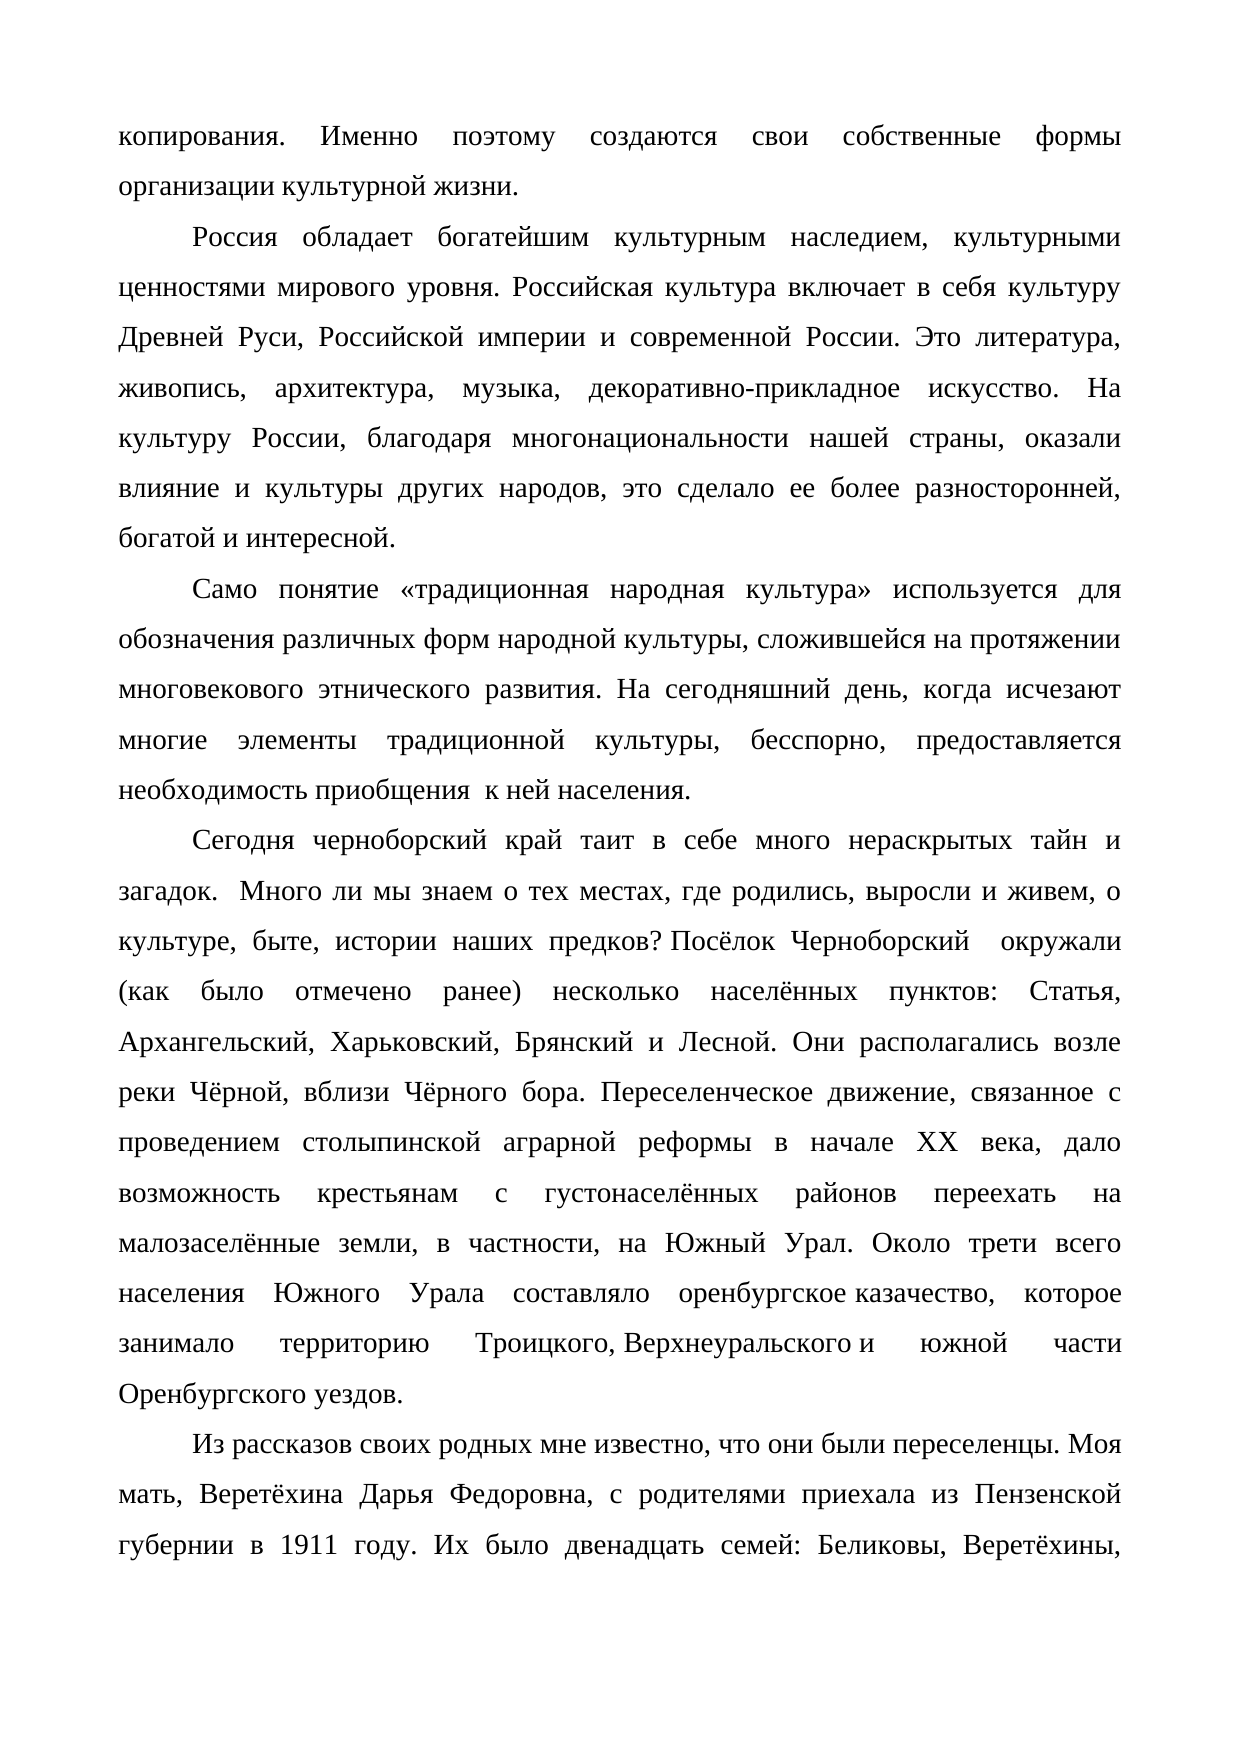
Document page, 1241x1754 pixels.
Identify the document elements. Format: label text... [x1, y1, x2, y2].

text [118, 1426, 1122, 1560]
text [118, 152, 1122, 202]
text Россия обладает богатейшим культурным наследием, культурными ценностями мирового уровня. Российская культура включает в себя культуру Древней Руси, Российской империи и современной России. Это литература, живопись, архитектура, музыка, декоративно-прикладное искусство. На культуру России, благодаря многонациональности нашей страны, оказали влияние и культуры других народов, это сделало ее более разносторонней, богатой и интересной. [118, 219, 1122, 554]
text Сегодня черноборский край таит в себе много нераскрытых тайн и загадок. Много ли мы знаем о тех местах, где родились, выросли и живем, о культуре, быте, истории наших предков? Посёлок Черноборский окружали (как было отмечено ранее) несколько населённых пунктов: Статья, Архангельский, Харьковский, Брянский и Лесной. Они располагались возле реки Чёрной, вблизи Чёрного бора. Переселенческое движение, связанное с проведением столыпинской аграрной реформы в начале XX века, дало возможность крестьянам с густонаселённых районов переехать на малозаселённые земли, в частности, на Южный Урал. Около трети всего населения Южного Урала составляло оренбургское казачество, которое занимало территорию Троицкого, Верхнеуральского и южной части Оренбургского уездов. [118, 822, 1122, 1409]
text Само понятие «традиционная народная культура» используется для обозначения различных форм народной культуры, сложившейся на протяжении многовекового этнического развития. На сегодняшний день, когда исчезают многие элементы традиционной культуры, бесспорно, предоставляется необходимость приобщения к ней населения. [118, 571, 1122, 806]
